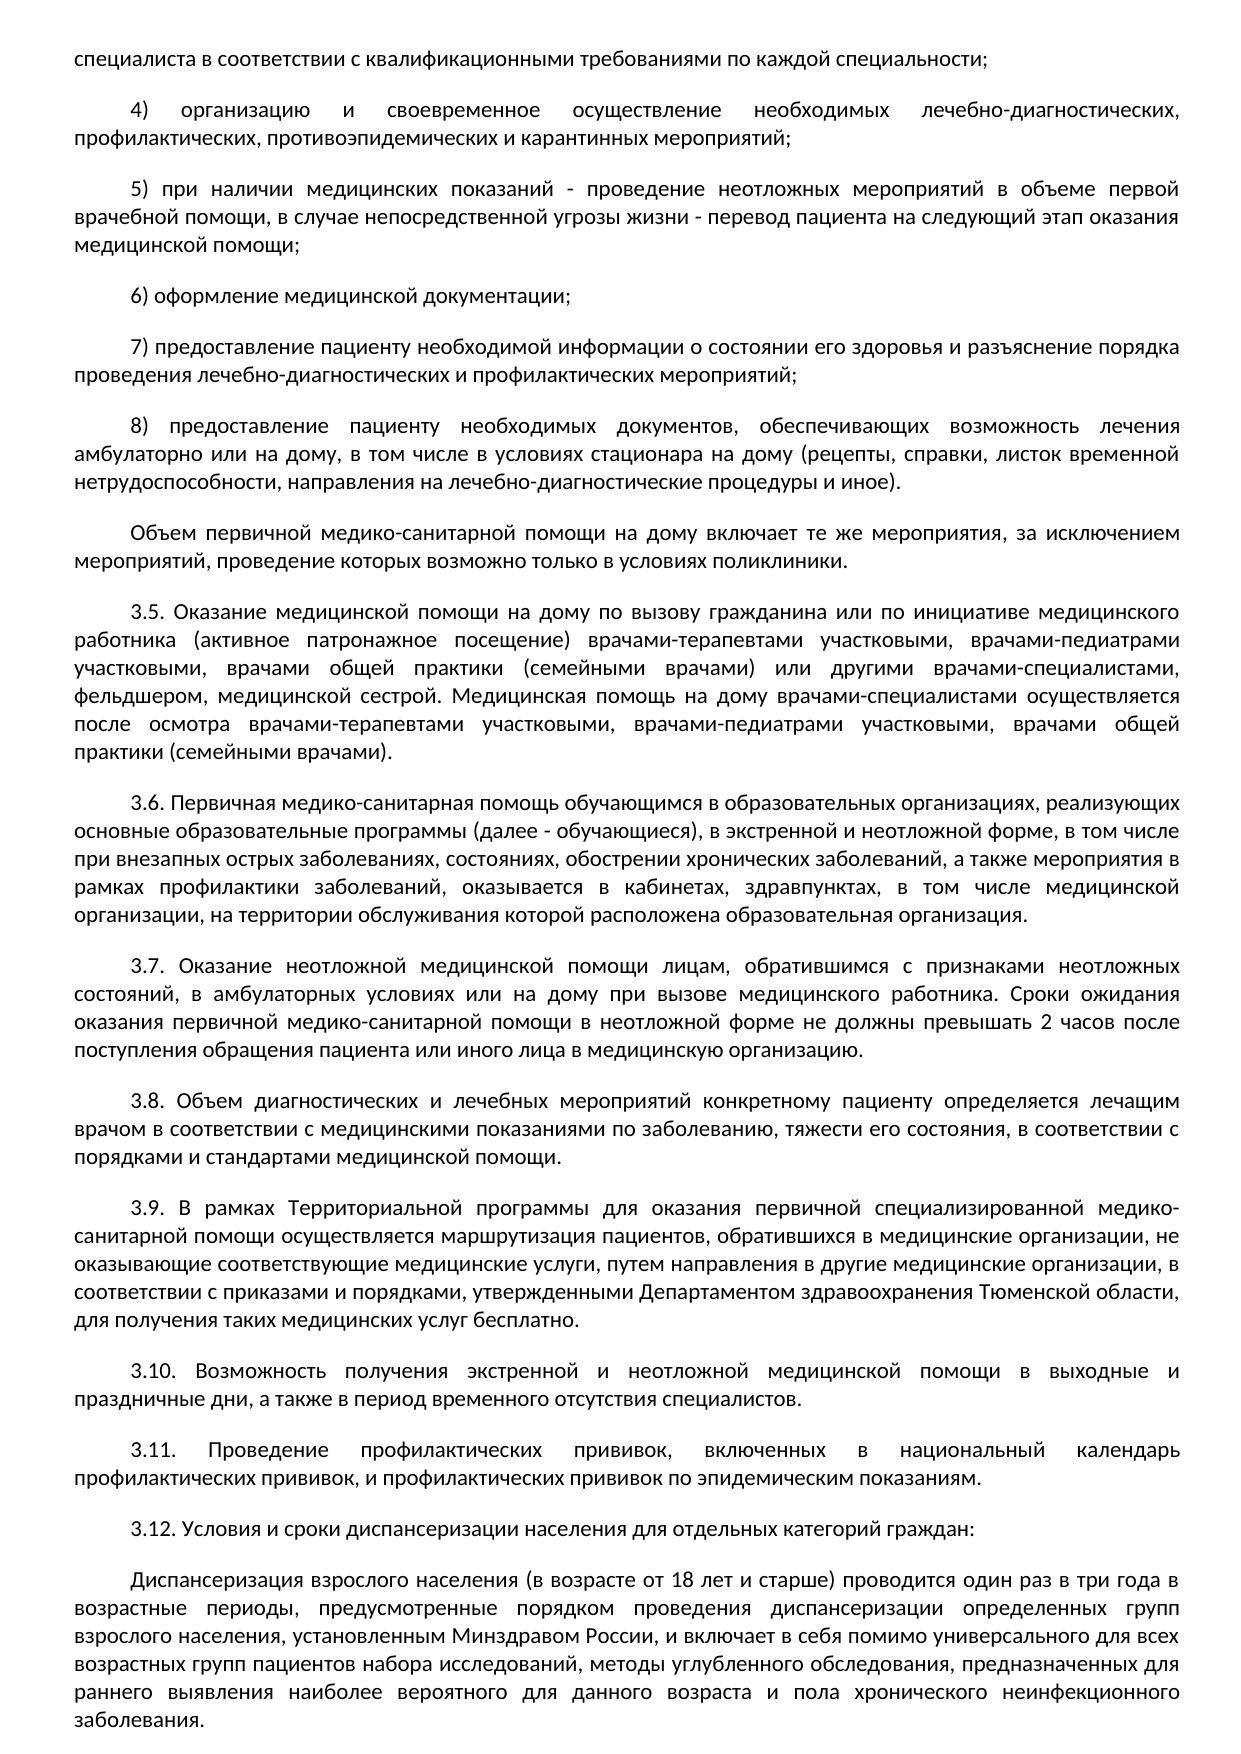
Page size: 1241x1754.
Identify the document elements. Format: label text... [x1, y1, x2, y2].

text 4) организацию и своевременное осуществление необходимых лечебно-диагностических, профилактических, противоэпидемических и карантинных мероприятий; [74, 95, 1181, 151]
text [74, 44, 1181, 72]
text 3.6. Первичная медико-санитарная помощь обучающимся в образовательных организациях, реализующих основные образовательные программы (далее - обучающиеся), в экстренной и неотложной форме, в том числе при внезапных острых заболеваниях, состояниях, обострении хронических заболеваний, а также мероприятия в рамках профилактики заболеваний, оказывается в кабинетах, здравпунктах, в том числе медицинской организации, на территории обслуживания которой расположена образовательная организация. [74, 788, 1181, 928]
text 7) предоставление пациенту необходимой информации о состоянии его здоровья и разъяснение порядка проведения лечебно-диагностических и профилактических мероприятий; [74, 332, 1181, 388]
text 6) оформление медицинской документации; [74, 281, 1181, 309]
text 3.7. Оказание неотложной медицинской помощи лицам, обратившимся с признаками неотложных состояний, в амбулаторных условиях или на дому при вызове медицинского работника. Сроки ожидания оказания первичной медико-санитарной помощи в неотложной форме не должны превышать 2 часов после поступления обращения пациента или иного лица в медицинскую организацию. [74, 951, 1181, 1063]
text 8) предоставление пациенту необходимых документов, обеспечивающих возможность лечения амбулаторно или на дому, в том числе в условиях стационара на дому (рецепты, справки, листок временной нетрудоспособности, направления на лечебно-диагностические процедуры и иное). [74, 411, 1181, 495]
text 3.5. Оказание медицинской помощи на дому по вызову гражданина или по инициативе медицинского работника (активное патронажное посещение) врачами-терапевтами участковыми, врачами-педиатрами участковыми, врачами общей практики (семейными врачами) или другими врачами-специалистами, фельдшером, медицинской сестрой. Медицинская помощь на дому врачами-специалистами осуществляется после осмотра врачами-терапевтами участковыми, врачами-педиатрами участковыми, врачами общей практики (семейными врачами). [74, 597, 1181, 765]
text 3.11. Проведение профилактических прививок, включенных в национальный календарь профилактических прививок, и профилактических прививок по эпидемическим показаниям. [74, 1435, 1181, 1491]
text Объем первичной медико-санитарной помощи на дому включает те же мероприятия, за исключением мероприятий, проведение которых возможно только в условиях поликлиники. [74, 518, 1181, 574]
text Диспансеризация взрослого населения (в возрасте от 18 лет и старше) проводится один раз в три года в возрастные периоды, предусмотренные порядком проведения диспансеризации определенных групп взрослого населения, установленным Минздравом России, и включает в себя помимо универсального для всех возрастных групп пациентов набора исследований, методы углубленного обследования, предназначенных для раннего выявления наиболее вероятного для данного возраста и пола хронического неинфекционного заболевания. [74, 1565, 1181, 1733]
text 3.12. Условия и сроки диспансеризации населения для отдельных категорий граждан: [74, 1514, 1181, 1542]
text 3.10. Возможность получения экстренной и неотложной медицинской помощи в выходные и праздничные дни, а также в период временного отсутствия специалистов. [74, 1356, 1181, 1412]
text 3.9. В рамках Территориальной программы для оказания первичной специализированной медико-санитарной помощи осуществляется маршрутизация пациентов, обратившихся в медицинские организации, не оказывающие соответствующие медицинские услуги, путем направления в другие медицинские организации, в соответствии с приказами и порядками, утвержденными Департаментом здравоохранения Тюменской области, для получения таких медицинских услуг бесплатно. [74, 1193, 1181, 1333]
text 3.8. Объем диагностических и лечебных мероприятий конкретному пациенту определяется лечащим врачом в соответствии с медицинскими показаниями по заболеванию, тяжести его состояния, в соответствии с порядками и стандартами медицинской помощи. [74, 1086, 1181, 1170]
text 5) при наличии медицинских показаний - проведение неотложных мероприятий в объеме первой врачебной помощи, в случае непосредственной угрозы жизни - перевод пациента на следующий этап оказания медицинской помощи; [74, 174, 1181, 258]
